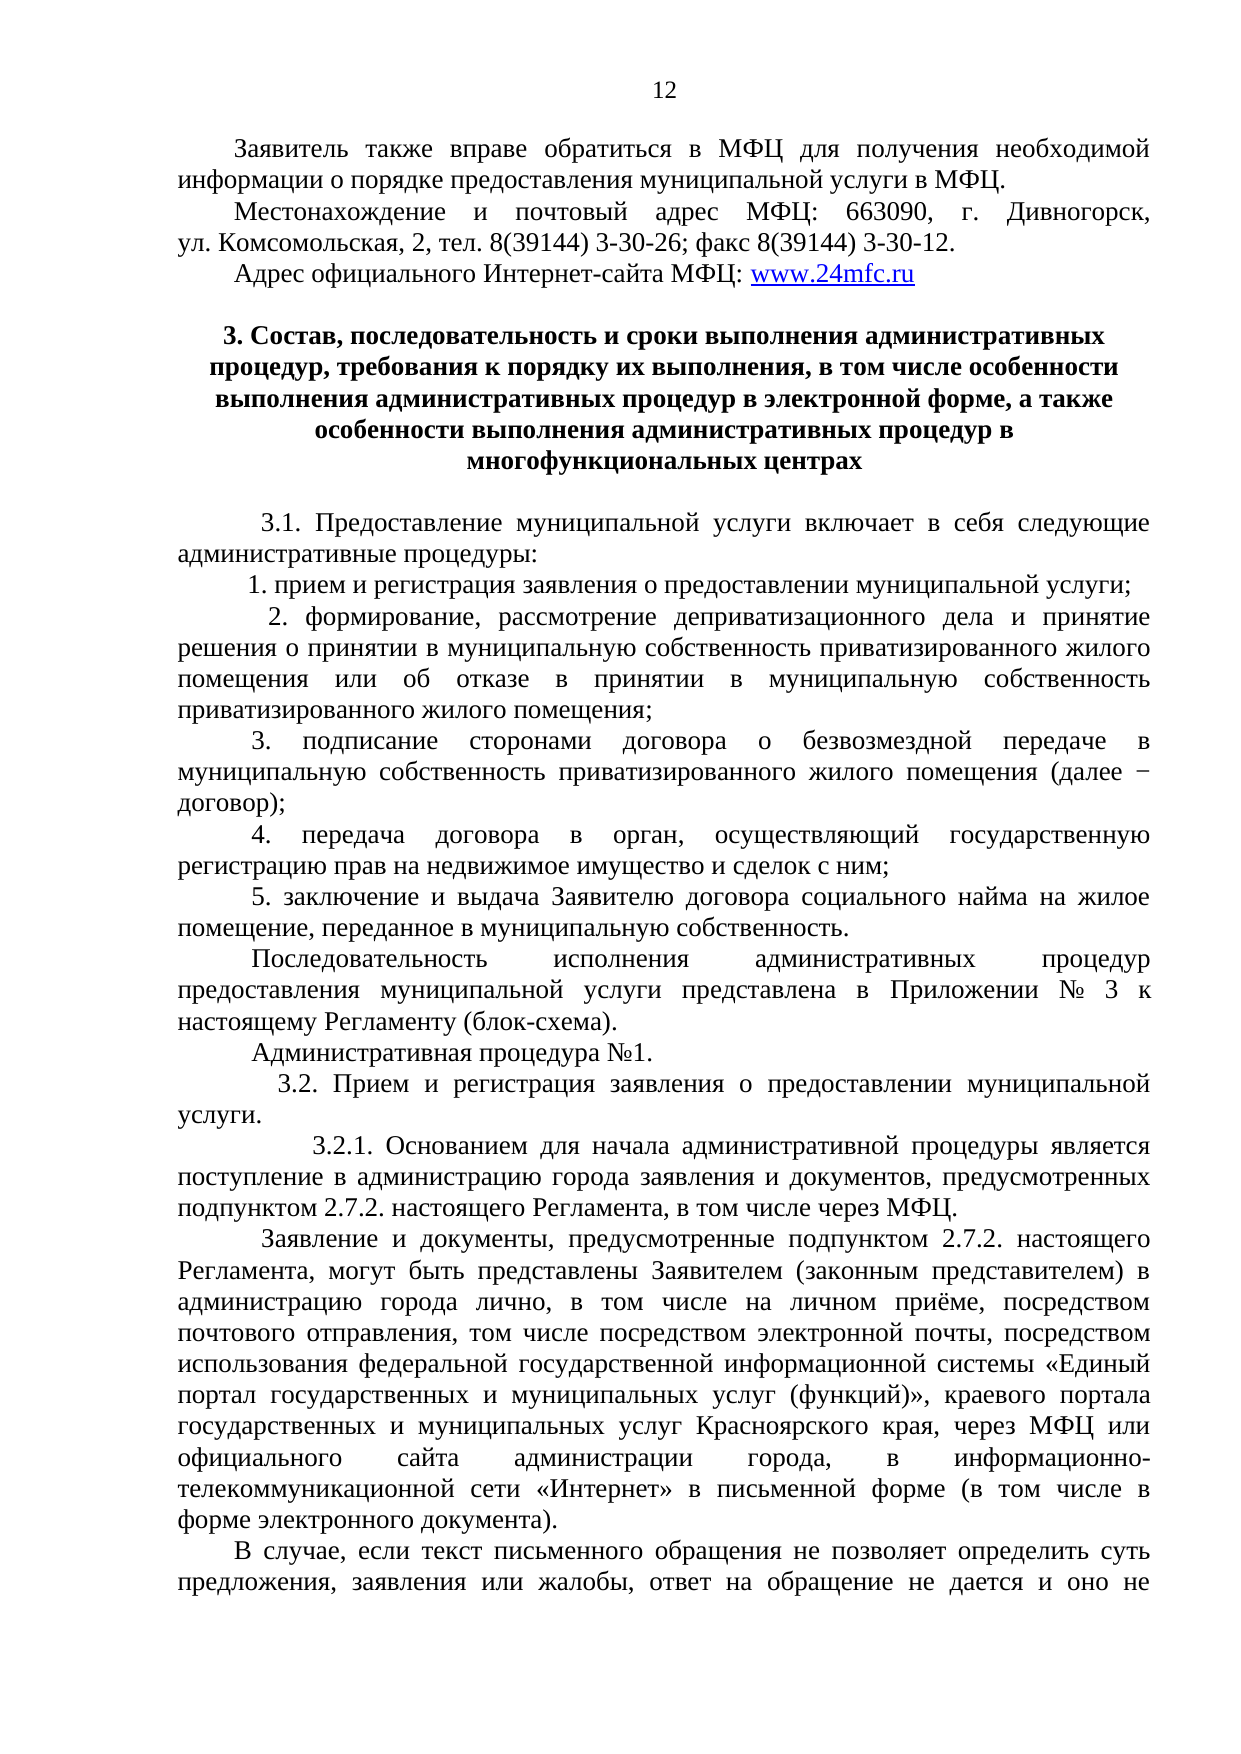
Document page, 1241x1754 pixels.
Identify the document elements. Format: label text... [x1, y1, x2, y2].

text Адрес официального Интернет-сайта МФЦ: www.24mfc.ru [177, 257, 1152, 288]
text 3.2.1. Основанием для начала административной процедуры является поступление в администрацию города заявления и документов, предусмотренных подпунктом 2.7.2. настоящего Регламента, в том числе через МФЦ. [177, 1129, 1152, 1223]
text 3. Состав, последовательность и сроки выполнения административных процедур, требования к порядку их выполнения, в том числе особенности выполнения административных процедур в электронной форме, а также особенности выполнения административных процедур в многофункциональных центрах [177, 319, 1152, 475]
text Административная процедура №1. [177, 1036, 1152, 1067]
text Местонахождение и почтовый адрес МФЦ: 663090, г. Дивногорск, ул. Комсомольская, 2, тел. 8(39144) 3-30-26; факс 8(39144) 3-30-12. [177, 195, 1152, 257]
text 3.1. Предоставление муниципальной услуги включает в себя следующие административные процедуры: [177, 506, 1152, 568]
text Последовательность исполнения административных процедур предоставления муниципальной услуги представлена в Приложении № 3 к настоящему Регламенту (блок-схема). [177, 942, 1152, 1036]
text 1. прием и регистрация заявления о предоставлении муниципальной услуги; [177, 568, 1152, 600]
text 3.2. Прием и регистрация заявления о предоставлении муниципальной услуги. [177, 1067, 1152, 1129]
text 2. формирование, рассмотрение деприватизационного дела и принятие решения о принятии в муниципальную собственность приватизированного жилого помещения или об отказе в принятии в муниципальную собственность приватизированного жилого помещения; [177, 600, 1152, 724]
text Заявитель также вправе обратиться в МФЦ для получения необходимой информации о порядке предоставления муниципальной услуги в МФЦ. [177, 132, 1152, 195]
text Заявление и документы, предусмотренные подпунктом 2.7.2. настоящего Регламента, могут быть представлены Заявителем (законным представителем) в администрацию города лично, в том числе на личном приёме, посредством почтового отправления, том числе посредством электронной почты, посредством использования федеральной государственной информационной системы «Единый портал государственных и муниципальных услуг (функций)», краевого портала государственных и муниципальных услуг Красноярского края, через МФЦ или официального сайта администрации города, в информационно-телекоммуникационной сети «Интернет» в письменной форме (в том числе в форме электронного документа). [177, 1223, 1152, 1534]
text 5. заключение и выдача Заявителю договора социального найма на жилое помещение, переданное в муниципальную собственность. [177, 880, 1152, 942]
text 4. передача договора в орган, осуществляющий государственную регистрацию прав на недвижимое имущество и сделок с ним; [177, 818, 1152, 880]
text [177, 1534, 1152, 1596]
text 3. подписание сторонами договора о безвозмездной передаче в муниципальную собственность приватизированного жилого помещения (далее − договор); [177, 724, 1152, 818]
